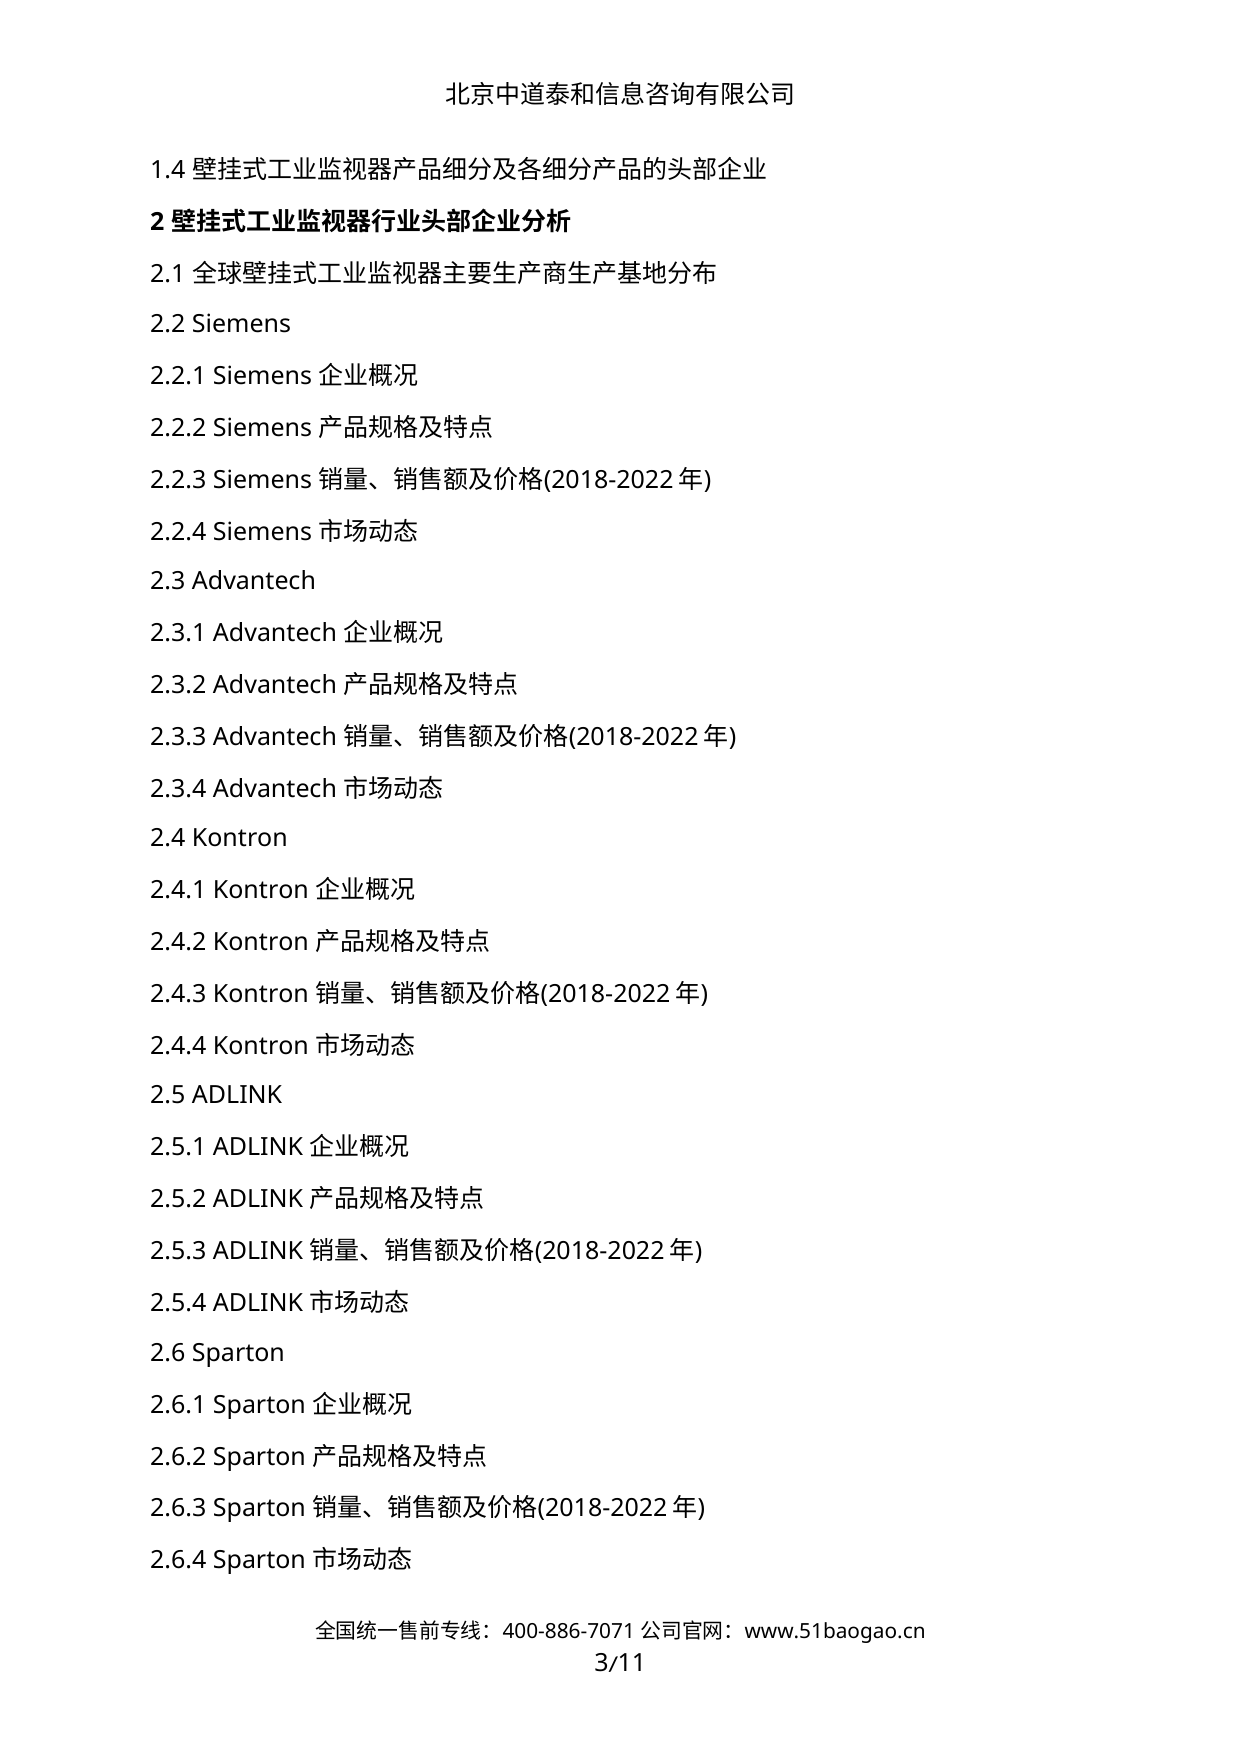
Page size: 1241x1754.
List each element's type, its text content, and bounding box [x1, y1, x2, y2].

text 2.3.2 Advantech 产品规格及特点 [150, 664, 1090, 701]
text 2.1 全球壁挂式工业监视器主要生产商生产基地分布 [150, 254, 1090, 290]
text 2.6.2 Sparton 产品规格及特点 [150, 1436, 1090, 1472]
text 2.3.3 Advantech 销量、销售额及价格(2018-2022年) [150, 716, 1090, 752]
text 2.2.4 Siemens 市场动态 [150, 511, 1090, 547]
text 2.2.2 Siemens 产品规格及特点 [150, 407, 1090, 443]
text 2.4.2 Kontron 产品规格及特点 [150, 922, 1090, 958]
text 2.6 Sparton [150, 1334, 1090, 1368]
text 2.3.4 Advantech 市场动态 [150, 768, 1090, 804]
text 2.6.4 Sparton 市场动态 [150, 1540, 1090, 1576]
text 2.5 ADLINK [150, 1077, 1090, 1111]
text 2.5.2 ADLINK 产品规格及特点 [150, 1179, 1090, 1215]
text 2.4 Kontron [150, 820, 1090, 854]
text 2.3.1 Advantech 企业概况 [150, 612, 1090, 649]
text 2.4.3 Kontron 销量、销售额及价格(2018-2022年) [150, 973, 1090, 1010]
text 2.5.3 ADLINK 销量、销售额及价格(2018-2022年) [150, 1231, 1090, 1267]
text 2.2.1 Siemens 企业概况 [150, 355, 1090, 392]
text 1.4 壁挂式工业监视器产品细分及各细分产品的头部企业 [150, 150, 1090, 186]
text 2.2 Siemens [150, 306, 1090, 340]
text 2.6.1 Sparton 企业概况 [150, 1384, 1090, 1420]
text 2 壁挂式工业监视器行业头部企业分析 [150, 202, 1090, 238]
text 2.6.3 Sparton 销量、销售额及价格(2018-2022年) [150, 1488, 1090, 1524]
text 2.2.3 Siemens 销量、销售额及价格(2018-2022年) [150, 459, 1090, 495]
text 2.3 Advantech [150, 563, 1090, 597]
text 2.5.1 ADLINK 企业概况 [150, 1127, 1090, 1163]
text 2.4.4 Kontron 市场动态 [150, 1025, 1090, 1062]
text 2.4.1 Kontron 企业概况 [150, 870, 1090, 906]
text 2.5.4 ADLINK 市场动态 [150, 1282, 1090, 1319]
